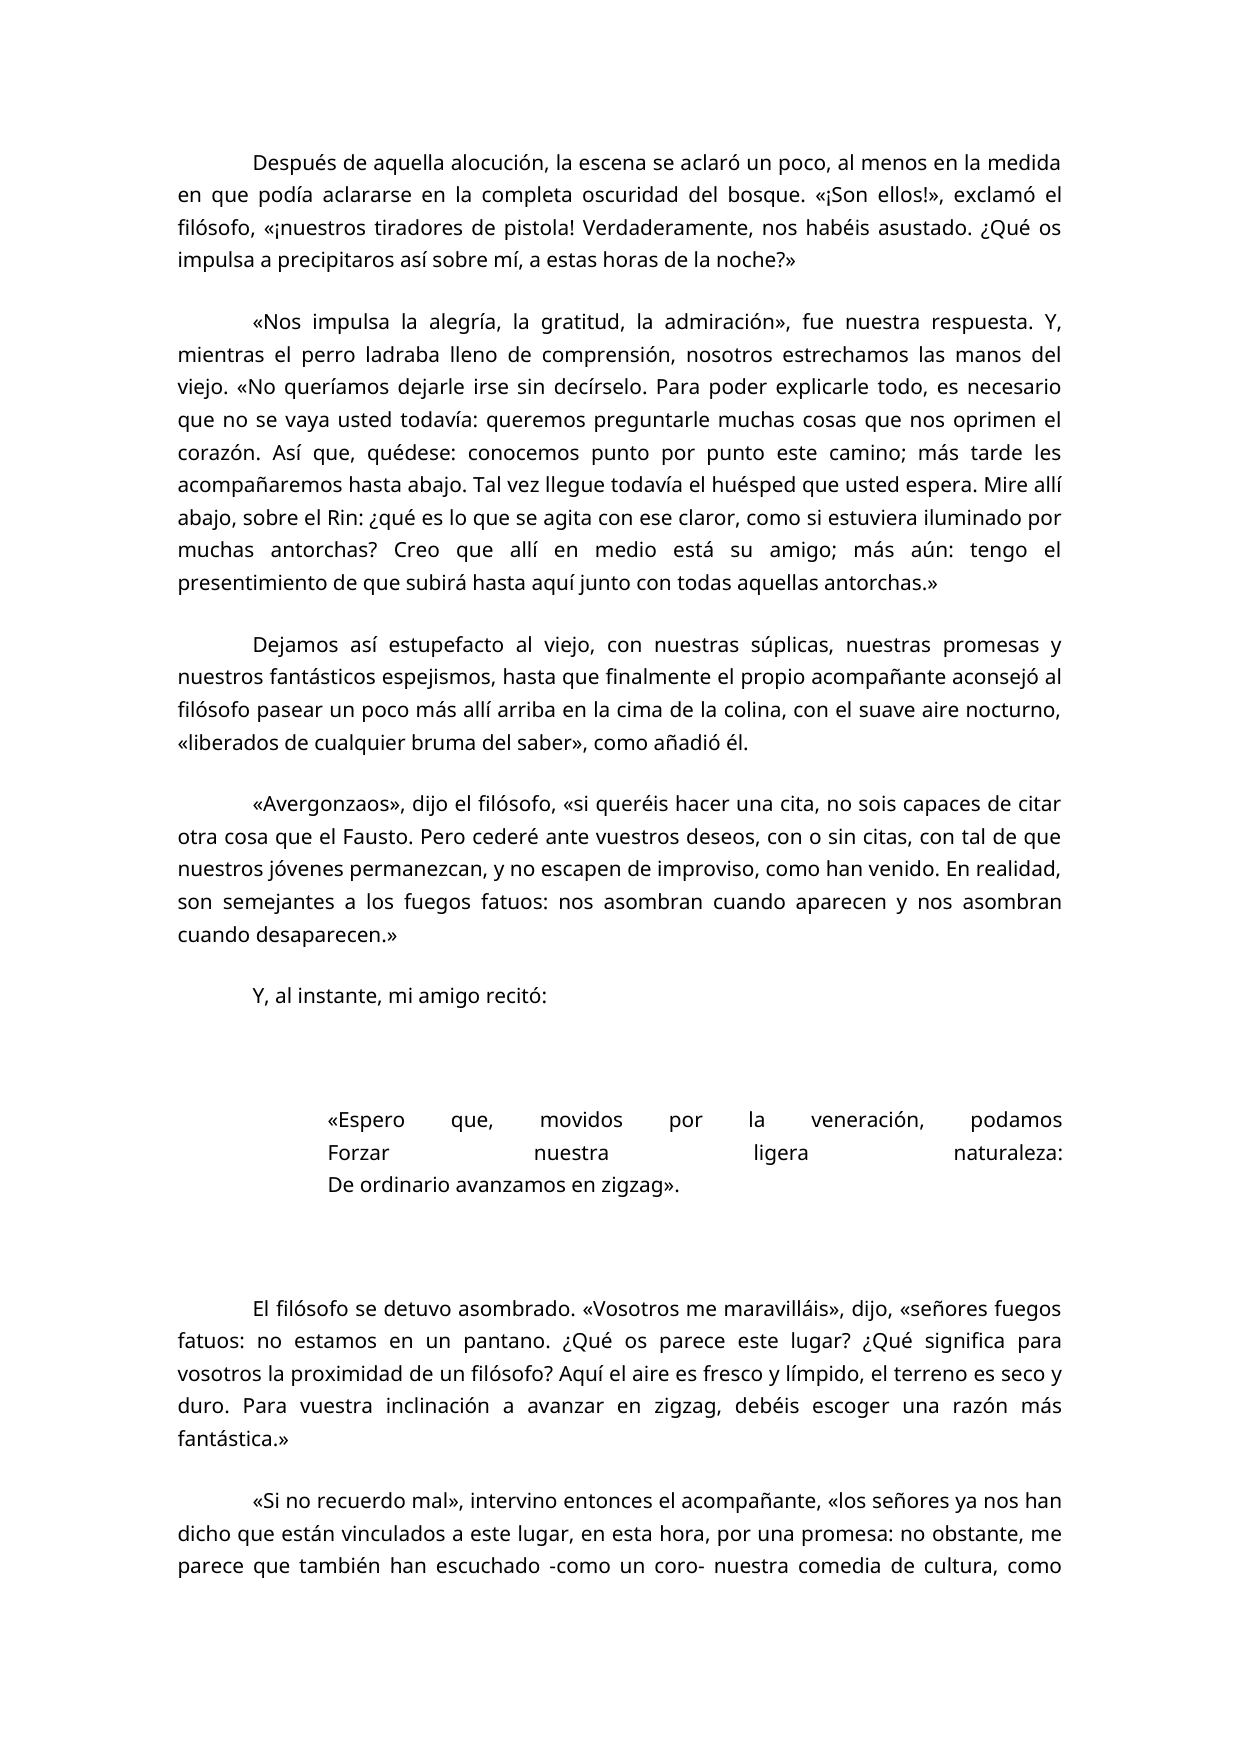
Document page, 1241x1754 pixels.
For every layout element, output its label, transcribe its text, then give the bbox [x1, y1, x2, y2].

text «Avergonzaos», dijo el filósofo, «si queréis hacer una cita, no sois capaces de citar otra cosa que el Fausto. Pero cederé ante vuestros deseos, con o sin citas, con tal de que nuestros jóvenes permanezcan, y no escapen de improviso, como han venido. En realidad, son semejantes a los fuegos fatuos: nos asombran cuando aparecen y nos asombran cuando desaparecen.» [177, 789, 1063, 948]
text «Espero que, movidos por la veneración, podamos Forzar nuestra ligera naturaleza: De ordinario avanzamos en zigzag». [327, 1105, 1063, 1199]
text Dejamos así estupefacto al viejo, con nuestras súplicas, nuestras promesas y nuestros fantásticos espejismos, hasta que finalmente el propio acompañante aconsejó al filósofo pasear un poco más allí arriba en la cima de la colina, con el suave aire nocturno, «liberados de cualquier bruma del saber», como añadió él. [177, 630, 1063, 756]
text «Nos impulsa la alegría, la gratitud, la admiración», fue nuestra respuesta. Y, mientras el perro ladraba lleno de comprensión, nosotros estrechamos las manos del viejo. «No queríamos dejarle irse sin decírselo. Para poder explicarle todo, es necesario que no se vaya usted todavía: queremos preguntarle muchas cosas que nos oprimen el corazón. Así que, quédese: conocemos punto por punto este camino; más tarde les acompañaremos hasta abajo. Tal vez llegue todavía el huésped que usted espera. Mire allí abajo, sobre el Rin: ¿qué es lo que se agita con ese claror, como si estuviera iluminado por muchas antorchas? Creo que allí en medio está su amigo; más aún: tengo el presentimiento de que subirá hasta aquí junto con todas aquellas antorchas.» [177, 307, 1063, 596]
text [177, 1486, 1063, 1580]
text Y, al instante, mi amigo recitó: [177, 982, 1063, 1010]
text Después de aquella alocución, la escena se aclaró un poco, al menos en la medida en que podía aclararse en la completa oscuridad del bosque. «¡Son ellos!», exclamó el filósofo, «¡nuestros tiradores de pistola! Verdaderamente, nos habéis asustado. ¿Qué os impulsa a precipitaros así sobre mí, a estas horas de la noche?» [177, 148, 1063, 274]
text El filósofo se detuvo asombrado. «Vosotros me maravilláis», dijo, «señores fuegos fatuos: no estamos en un pantano. ¿Qué os parece este lugar? ¿Qué significa para vosotros la proximidad de un filósofo? Aquí el aire es fresco y límpido, el terreno es seco y duro. Para vuestra inclinación a avanzar en zigzag, debéis escoger una razón más fantástica.» [177, 1294, 1063, 1453]
